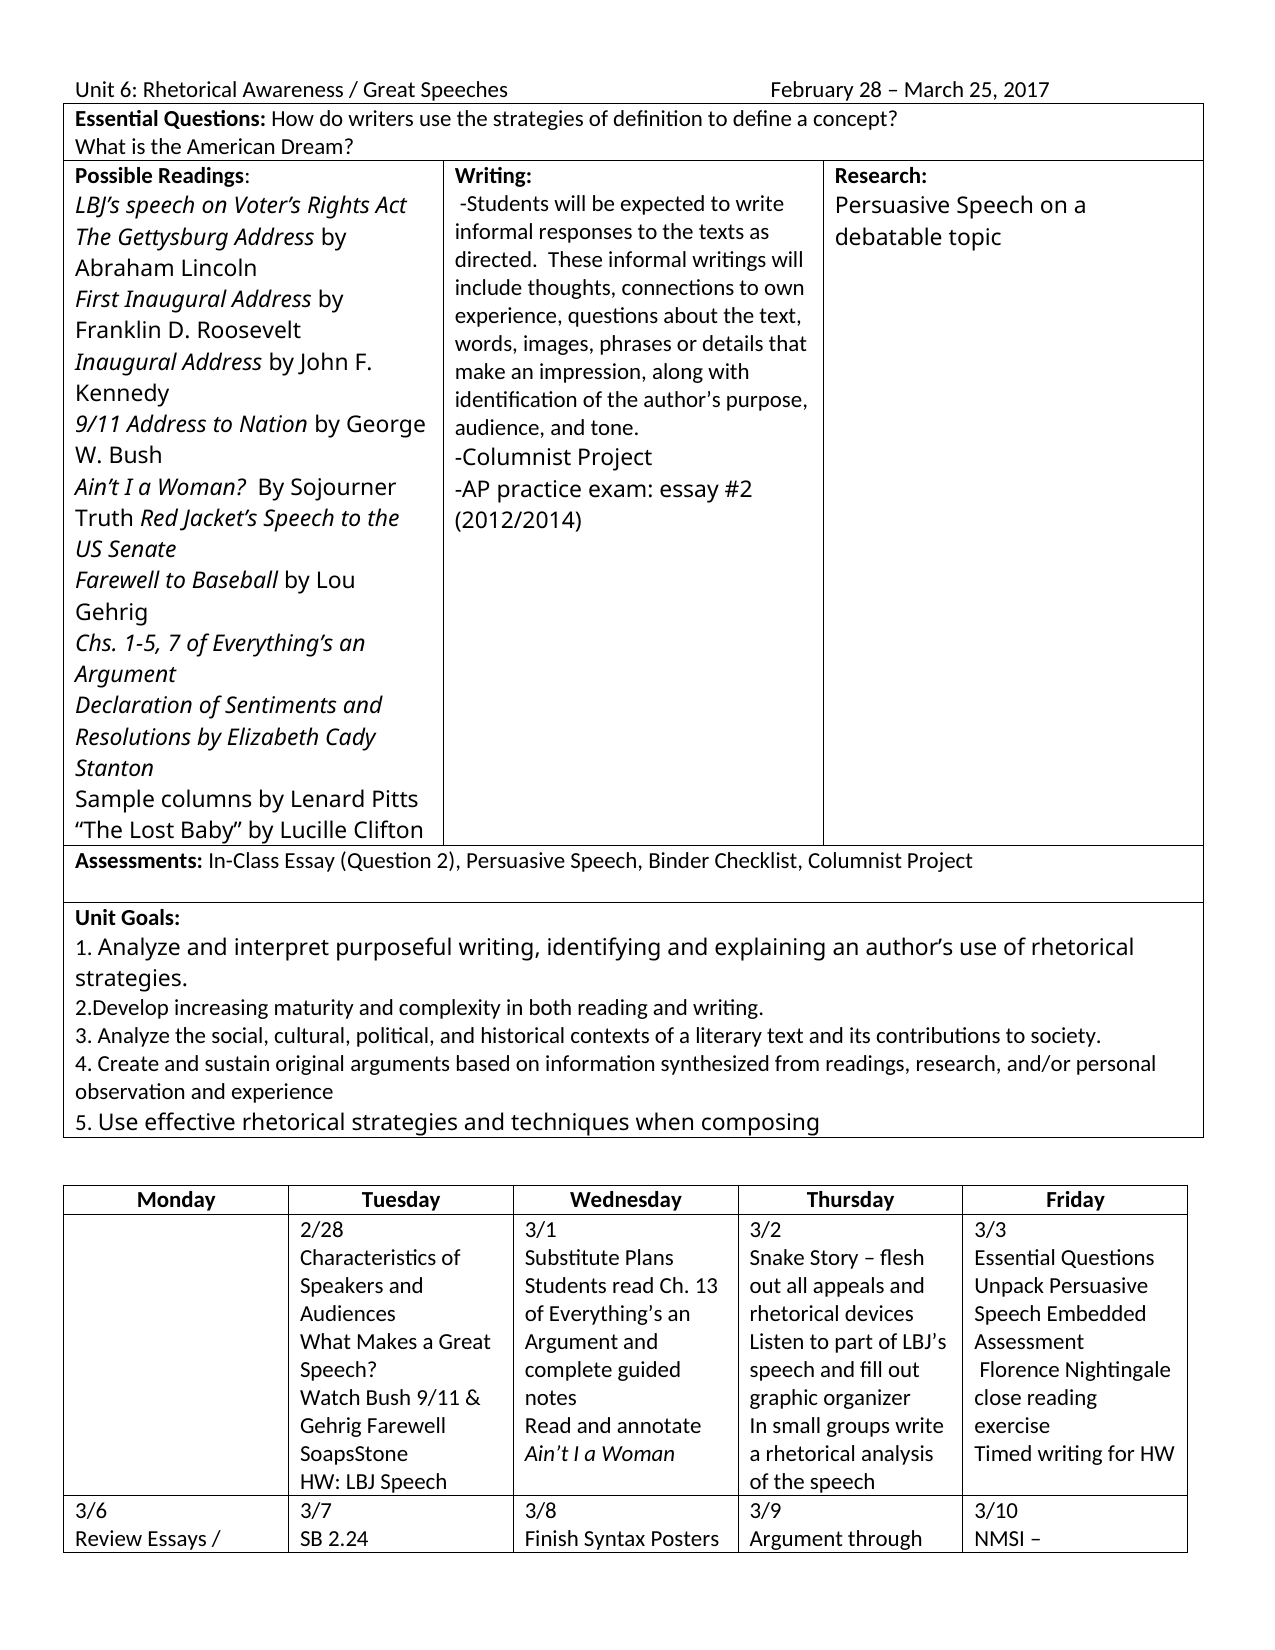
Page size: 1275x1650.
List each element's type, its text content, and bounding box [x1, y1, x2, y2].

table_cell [963, 1496, 1187, 1552]
table_header Tuesday [289, 1186, 513, 1214]
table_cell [739, 1496, 962, 1552]
table_header Friday [963, 1186, 1187, 1214]
table_header Monday [64, 1186, 288, 1214]
table_cell 3/3 Essential Questions Unpack Persuasive Speech Embedded Assessment Florence Nightingale close reading exercise Timed writing for HW [963, 1215, 1187, 1495]
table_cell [289, 1496, 513, 1552]
table_cell Unit Goals: 1. Analyze and interpret purposeful writing, identifying and explaining an author’s use of rhetorical strategies. 2.Develop increasing maturity and complexity in both reading and writing. 3. Analyze the social, cultural, political, and historical contexts of a literary text and its contributions to society. 4. Create and sustain original arguments based on information synthesized from readings, research, and/or personal observation and experience 5. Use effective rhetorical strategies and techniques when composing [64, 903, 1203, 1137]
table_cell [64, 1215, 288, 1495]
table_cell Research: Persuasive Speech on a debatable topic [824, 161, 1203, 845]
table_cell Writing: -Students will be expected to write informal responses to the texts as directed. These informal writings will include thoughts, connections to own experience, questions about the text, words, images, phrases or details that make an impression, along with identification of the author’s purpose, audience, and tone. -Columnist Project -AP practice exam: essay #2 (2012/2014) [444, 161, 823, 845]
table_cell 3/1 Substitute Plans Students read Ch. 13 of Everything’s an Argument and complete guided notes Read and annotate Ain’t I a Woman [514, 1215, 738, 1495]
table_header Wednesday [514, 1186, 738, 1214]
table_header Thursday [739, 1186, 962, 1214]
table_cell Assessments: In-Class Essay (Question 2), Persuasive Speech, Binder Checklist, Columnist Project [64, 846, 1203, 902]
table_header Essential Questions: How do writers use the strategies of definition to define a concept? What is the American Dream? [64, 104, 1203, 160]
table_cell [514, 1496, 738, 1552]
table_cell 3/2 Snake Story – flesh out all appeals and rhetorical devices Listen to part of LBJ’s speech and fill out graphic organizer In small groups write a rhetorical analysis of the speech [739, 1215, 962, 1495]
table_cell Possible Readings: LBJ’s speech on Voter’s Rights Act The Gettysburg Address by Abraham Lincoln First Inaugural Address by Franklin D. Roosevelt Inaugural Address by John F. Kennedy 9/11 Address to Nation by George W. Bush Ain’t I a Woman? By Sojourner Truth Red Jacket’s Speech to the US Senate Farewell to Baseball by Lou Gehrig Chs. 1-5, 7 of Everything’s an Argument Declaration of Sentiments and Resolutions by Elizabeth Cady Stanton Sample columns by Lenard Pitts “The Lost Baby” by Lucille Clifton [64, 161, 443, 845]
table_cell 2/28 Characteristics of Speakers and Audiences What Makes a Great Speech? Watch Bush 9/11 & Gehrig Farewell SoapsStone HW: LBJ Speech [289, 1215, 513, 1495]
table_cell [64, 1496, 288, 1552]
